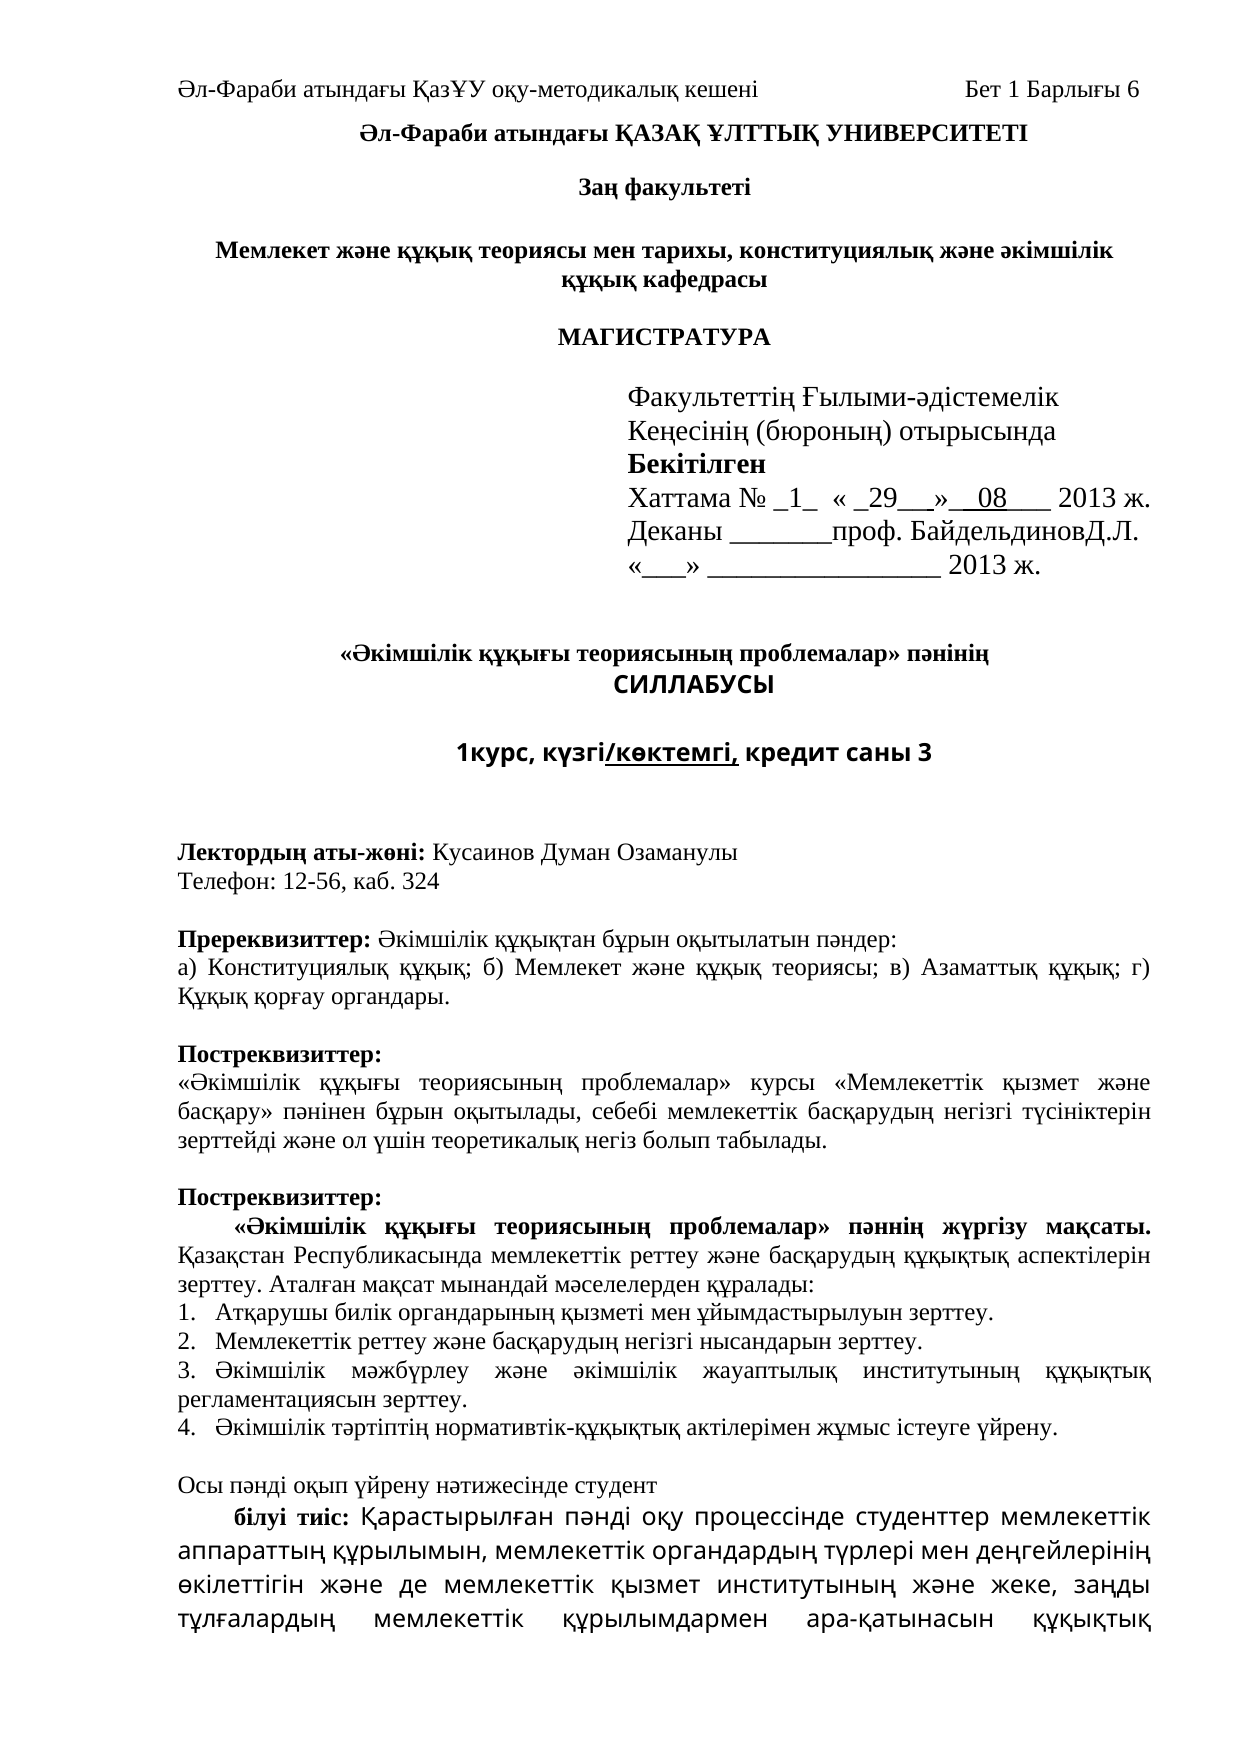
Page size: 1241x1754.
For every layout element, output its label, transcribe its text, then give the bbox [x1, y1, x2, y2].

text Постреквизиттер: [177, 1182, 1152, 1211]
text Осы пәнді оқып үйрену нәтижесінде студент [177, 1470, 1152, 1499]
list Мемлекеттік реттеу және басқарудың негізгі нысандарын зерттеу. [177, 1326, 1152, 1355]
text Мемлекет және құқық теориясы мен тарихы, конституциялық және әкімшілік құқық кафедрасы [177, 236, 1152, 293]
text Әл-Фараби атындағы ҚАЗАҚ ҰЛТТЫҚ УНИВЕРСИТЕТІ [177, 118, 1152, 147]
text Лектордың аты-жөні: Кусаинов Думан Озаманулы [177, 837, 1152, 866]
list Әкімшілік тәртіптің нормативтік-құқықтық актілерімен жұмыс істеуге үйрену. [177, 1412, 1152, 1441]
text СИЛЛАБУСЫ [177, 667, 1152, 701]
text Постреквизиттер: [177, 1039, 1152, 1067]
text «Әкімшілік құқығы теориясының проблемалар» пәннің жүргізу мақсаты. Қазақстан Республикасында мемлекеттік реттеу және басқарудың құқықтық аспектілерін зерттеу. Аталған мақсат мынандай мәселелерден құралады: [177, 1211, 1152, 1297]
text а) Конституциялық құқық; б) Мемлекет және құқық теориясы; в) Азаматтық құқық; г) Құқық қорғау органдары. [177, 952, 1152, 1010]
list Әкімшілік мәжбүрлеу және әкімшілік жауаптылық институтының құқықтық регламентациясын зерттеу. [177, 1355, 1152, 1412]
text «Әкімшілік құқығы теориясының проблемалар» пәнінің [177, 638, 1152, 667]
text Факультеттің Ғылыми-әдістемелік [627, 379, 1152, 413]
text «___» ________________ 2013 ж. [627, 547, 1152, 581]
list Атқарушы билік органдарының қызметі мен ұйымдастырылуын зерттеу. [177, 1297, 1152, 1326]
text «Әкімшілік құқығы теориясының проблемалар» курсы «Мемлекеттік қызмет және басқару» пәнінен бұрын оқытылады, себебі мемлекеттік басқарудың негізгі түсініктерін зерттейді және ол үшін теоретикалық негіз болып табылады. [177, 1067, 1152, 1154]
subtitle Заң факультеті [177, 172, 1152, 201]
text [177, 1499, 1152, 1635]
text 1курс, күзгі/көктемгі, кредит саны 3 [177, 735, 1152, 769]
text Хаттама № _1_ « _29__ »__08___ 2013 ж. [627, 480, 1152, 513]
text Кеңесінің (бюроның) отырысында [627, 413, 1152, 446]
text Пререквизиттер: Әкімшілік құқықтан бұрын оқытылатын пәндер: [177, 924, 1152, 952]
text Бекітілген [627, 446, 1152, 480]
text Деканы _______проф. БайдельдиновД.Л. [620, 513, 1152, 547]
text Телефон: 12-56, каб. 324 [177, 866, 1152, 895]
text МАГИСТРАТУРА [177, 322, 1152, 351]
